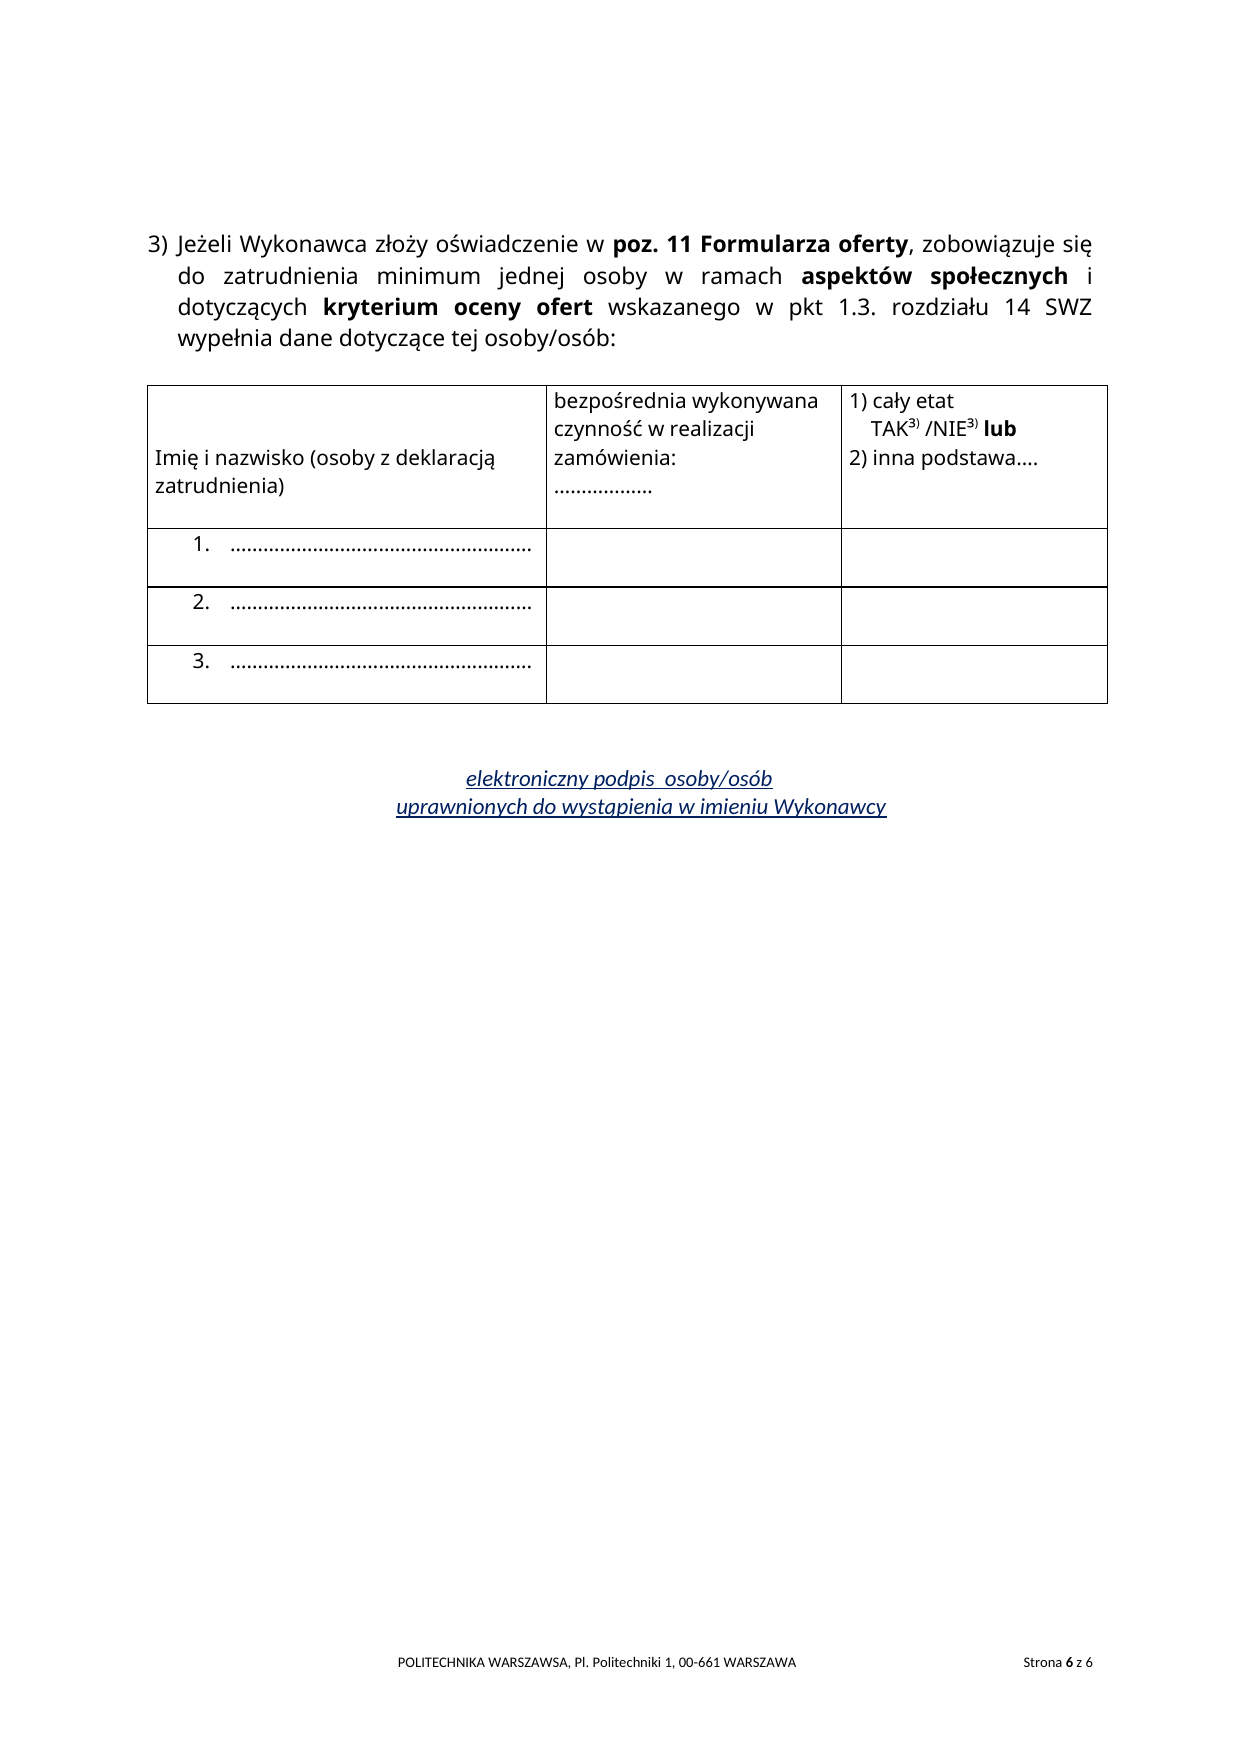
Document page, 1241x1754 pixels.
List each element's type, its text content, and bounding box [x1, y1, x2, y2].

table_cell [842, 588, 1107, 645]
table_header 1) cały etat TAK³) /NIE³) lub 2) inna podstawa…. [842, 386, 1107, 528]
table_cell [842, 529, 1107, 586]
text uprawnionych do wystąpienia w imieniu Wykonawcy [192, 792, 1092, 820]
table_cell [547, 529, 841, 586]
table_cell ………………………………………………. [148, 529, 546, 586]
table_cell [547, 588, 841, 645]
table_header bezpośrednia wykonywana czynność w realizacji zamówienia: ……………… [547, 386, 841, 528]
table_cell …………………………………………….… [148, 588, 546, 645]
table_cell [547, 646, 841, 703]
text elektroniczny podpis osoby/osób [148, 764, 1093, 792]
list Jeżeli Wykonawca złoży oświadczenie w poz. 11 Formularza oferty, zobowiązuje się do zatrudnienia minimum jednej osoby w ramach aspektów społecznych i dotyczących kryterium oceny ofert wskazanego w pkt 1.3. rozdziału 14 SWZ wypełnia dane dotyczące tej osoby/osób: [148, 228, 1092, 353]
table_cell [842, 646, 1107, 703]
table_cell ………………………………………………. [148, 646, 546, 703]
table_header Imię i nazwisko (osoby z deklaracją zatrudnienia) [148, 386, 546, 528]
